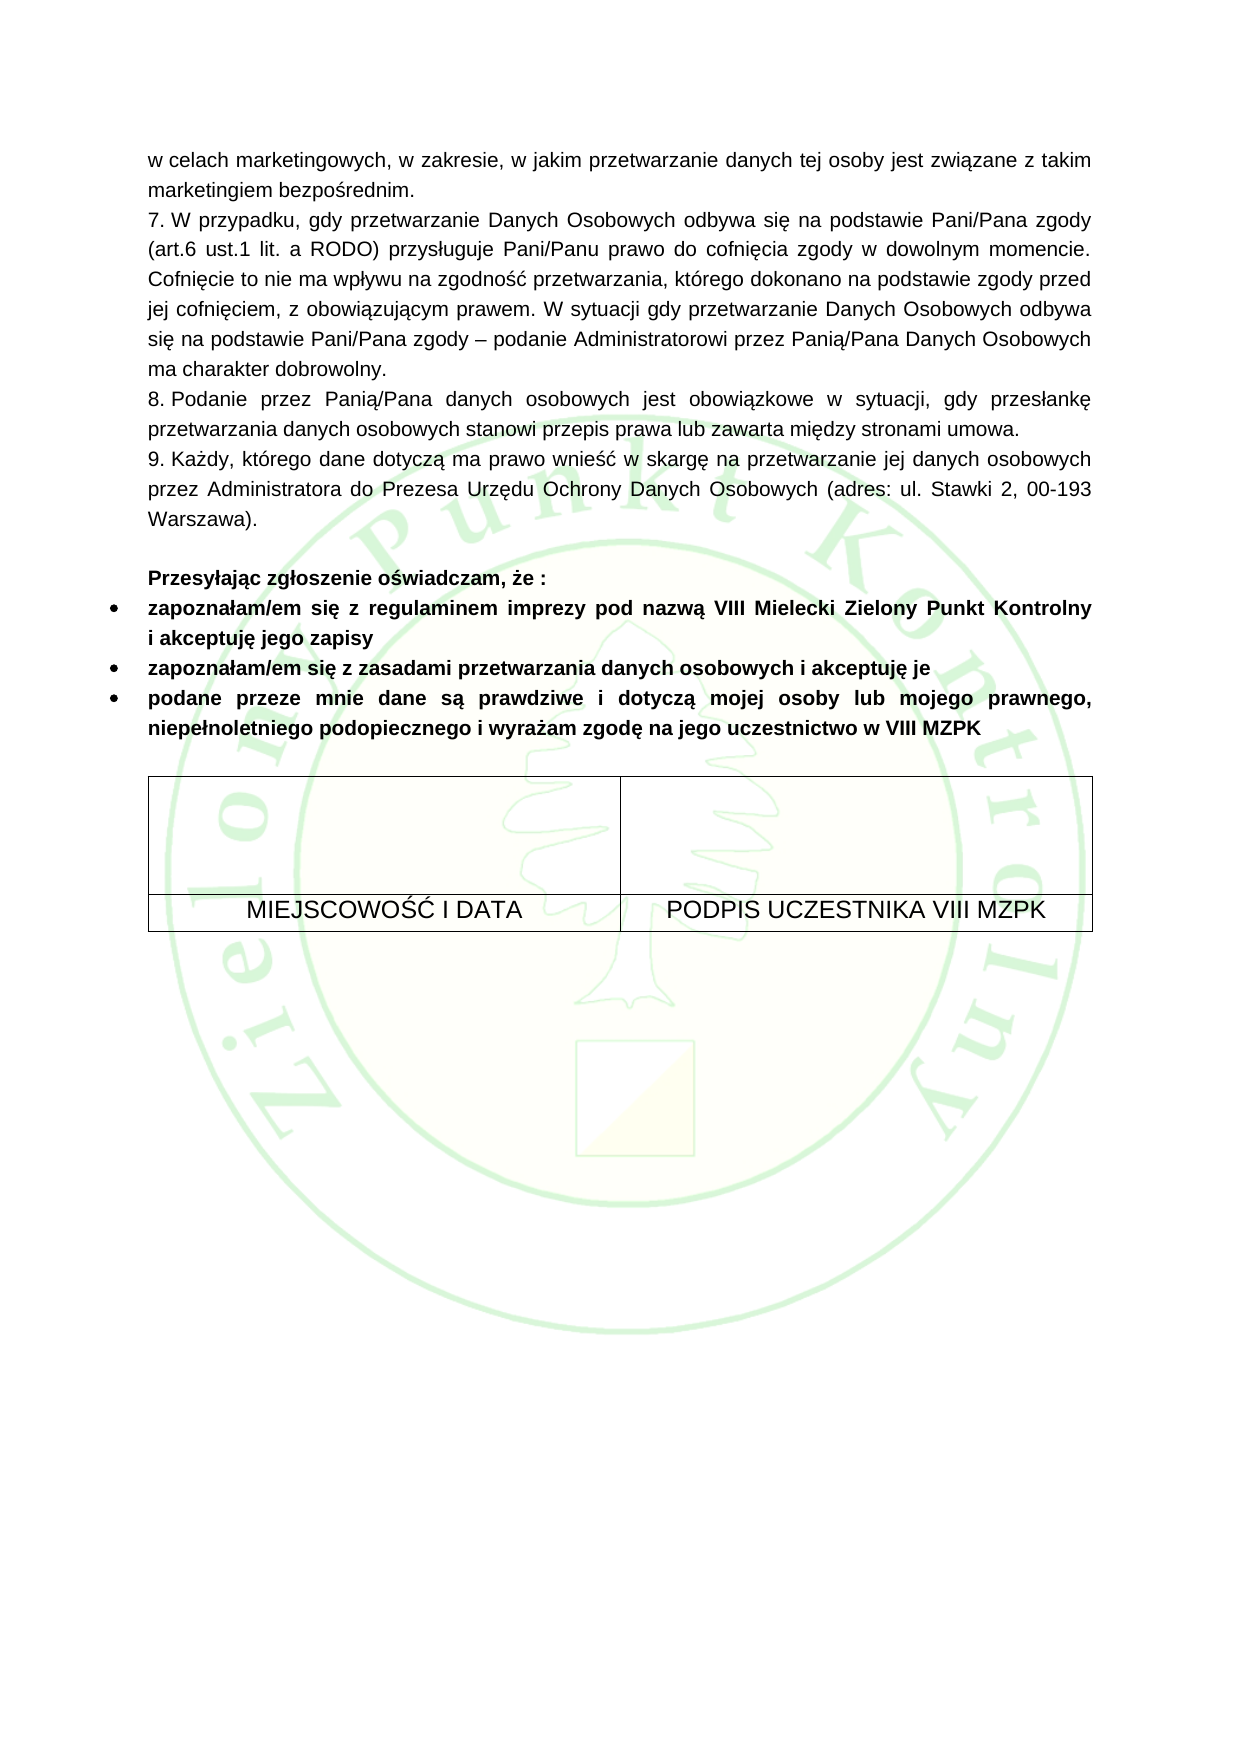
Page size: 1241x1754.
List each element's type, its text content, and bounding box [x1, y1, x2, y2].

table_header [621, 777, 1092, 894]
table_header [149, 777, 620, 894]
text Przesyłając zgłoszenie oświadczam, że : [148, 566, 1093, 590]
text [148, 148, 1093, 201]
table_cell MIEJSCOWOŚĆ I DATA [149, 895, 620, 931]
list podane przeze mnie dane są prawdziwe i dotyczą mojej osoby lub mojego prawnego, niepełnoletniego podopiecznego i wyrażam zgodę na jego uczestnictwo w VIII MZPK [110, 686, 1093, 740]
text 8. Podanie przez Panią/Pana danych osobowych jest obowiązkowe w sytuacji, gdy przesłankę przetwarzania danych osobowych stanowi przepis prawa lub zawarta między stronami umowa. [148, 387, 1093, 441]
list zapoznałam/em się z zasadami przetwarzania danych osobowych i akceptuję je [110, 656, 1093, 680]
text 9. Każdy, którego dane dotyczą ma prawo wnieść w skargę na przetwarzanie jej danych osobowych przez Administratora do Prezesa Urzędu Ochrony Danych Osobowych (adres: ul. Stawki 2, 00-193 Warszawa). [148, 447, 1093, 530]
table_cell PODPIS UCZESTNIKA VIII MZPK [621, 895, 1092, 931]
list zapoznałam/em się z regulaminem imprezy pod nazwą VIII Mielecki Zielony Punkt Kontrolny i akceptuję jego zapisy [110, 596, 1093, 650]
text 7. W przypadku, gdy przetwarzanie Danych Osobowych odbywa się na podstawie Pani/Pana zgody (art.6 ust.1 lit. a RODO) przysługuje Pani/Panu prawo do cofnięcia zgody w dowolnym momencie. Cofnięcie to nie ma wpływu na zgodność przetwarzania, którego dokonano na podstawie zgody przed jej cofnięciem, z obowiązującym prawem. W sytuacji gdy przetwarzanie Danych Osobowych odbywa się na podstawie Pani/Pana zgody – podanie Administratorowi przez Panią/Pana Danych Osobowych ma charakter dobrowolny. [148, 207, 1093, 381]
